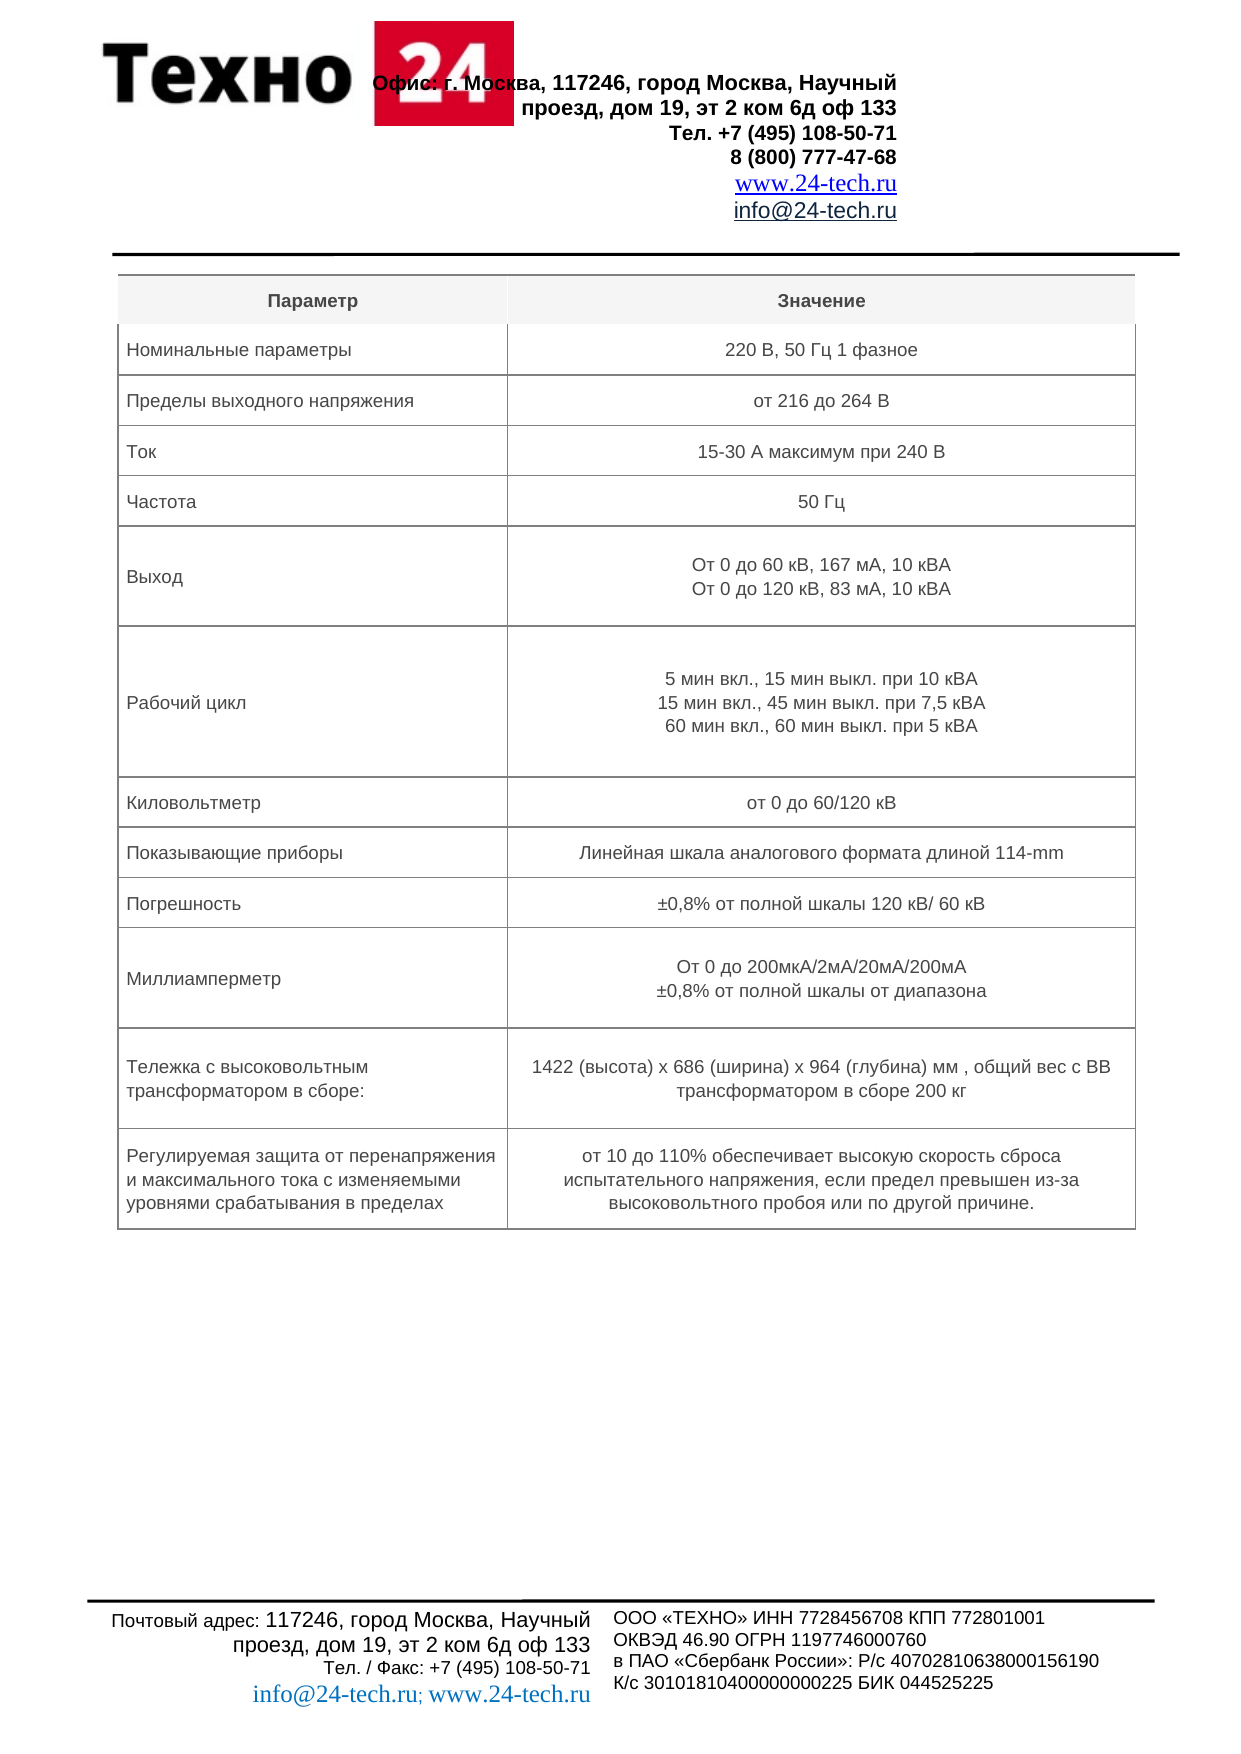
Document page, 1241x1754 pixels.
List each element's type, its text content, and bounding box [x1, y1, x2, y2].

table_cell Регулируемая защита от перенапряжения и максимального тока с изменяемыми уровнями срабатывания в пределах [119, 1129, 507, 1228]
table_cell от 216 до 264 В [508, 376, 1135, 424]
table_cell 15-30 А максимум при 240 В [508, 426, 1135, 475]
table_cell Пределы выходного напряжения [119, 376, 507, 424]
table_cell Киловольтметр [119, 778, 507, 826]
table_cell 50 Гц [508, 476, 1135, 525]
table_cell Миллиамперметр [119, 928, 507, 1027]
table_cell от 10 до 110% обеспечивает высокую скорость сброса испытательного напряжения, если предел превышен из-за высоковольтного пробоя или по другой причине. [508, 1129, 1135, 1228]
table_cell 1422 (высота) x 686 (ширина) x 964 (глубина) мм , общий вес с ВВ трансформатором в сборе 200 кг [508, 1029, 1135, 1127]
table_header Значение [508, 276, 1135, 324]
table_cell ±0,8% от полной шкалы 120 кВ/ 60 кВ [508, 878, 1135, 927]
table_cell Рабочий цикл [119, 627, 507, 776]
table_cell Показывающие приборы [119, 828, 507, 876]
picture [98, 21, 514, 126]
table_cell Частота [119, 476, 507, 525]
table_cell Номинальные параметры [119, 324, 507, 374]
table_cell 5 мин вкл., 15 мин выкл. при 10 кВА 15 мин вкл., 45 мин выкл. при 7,5 кВА 60 мин вкл., 60 мин выкл. при 5 кВА [508, 627, 1135, 776]
table_cell от 0 до 60/120 кВ [508, 778, 1135, 826]
table_cell От 0 до 200мкА/2мА/20мА/200мА ±0,8% от полной шкалы от диапазона [508, 928, 1135, 1027]
table_cell Тележка с высоковольтным трансформатором в сборе: [119, 1029, 507, 1127]
table_cell Линейная шкала аналогового формата длиной 114-mm [508, 828, 1135, 876]
table_cell Погрешность [119, 878, 507, 927]
table_cell 220 В, 50 Гц 1 фазное [508, 324, 1135, 374]
table_header Параметр [118, 276, 507, 324]
table_cell От 0 до 60 кВ, 167 мА, 10 кВА От 0 до 120 кВ, 83 мА, 10 кВА [508, 527, 1135, 625]
table_cell Выход [119, 527, 507, 625]
table_cell Ток [119, 426, 507, 475]
